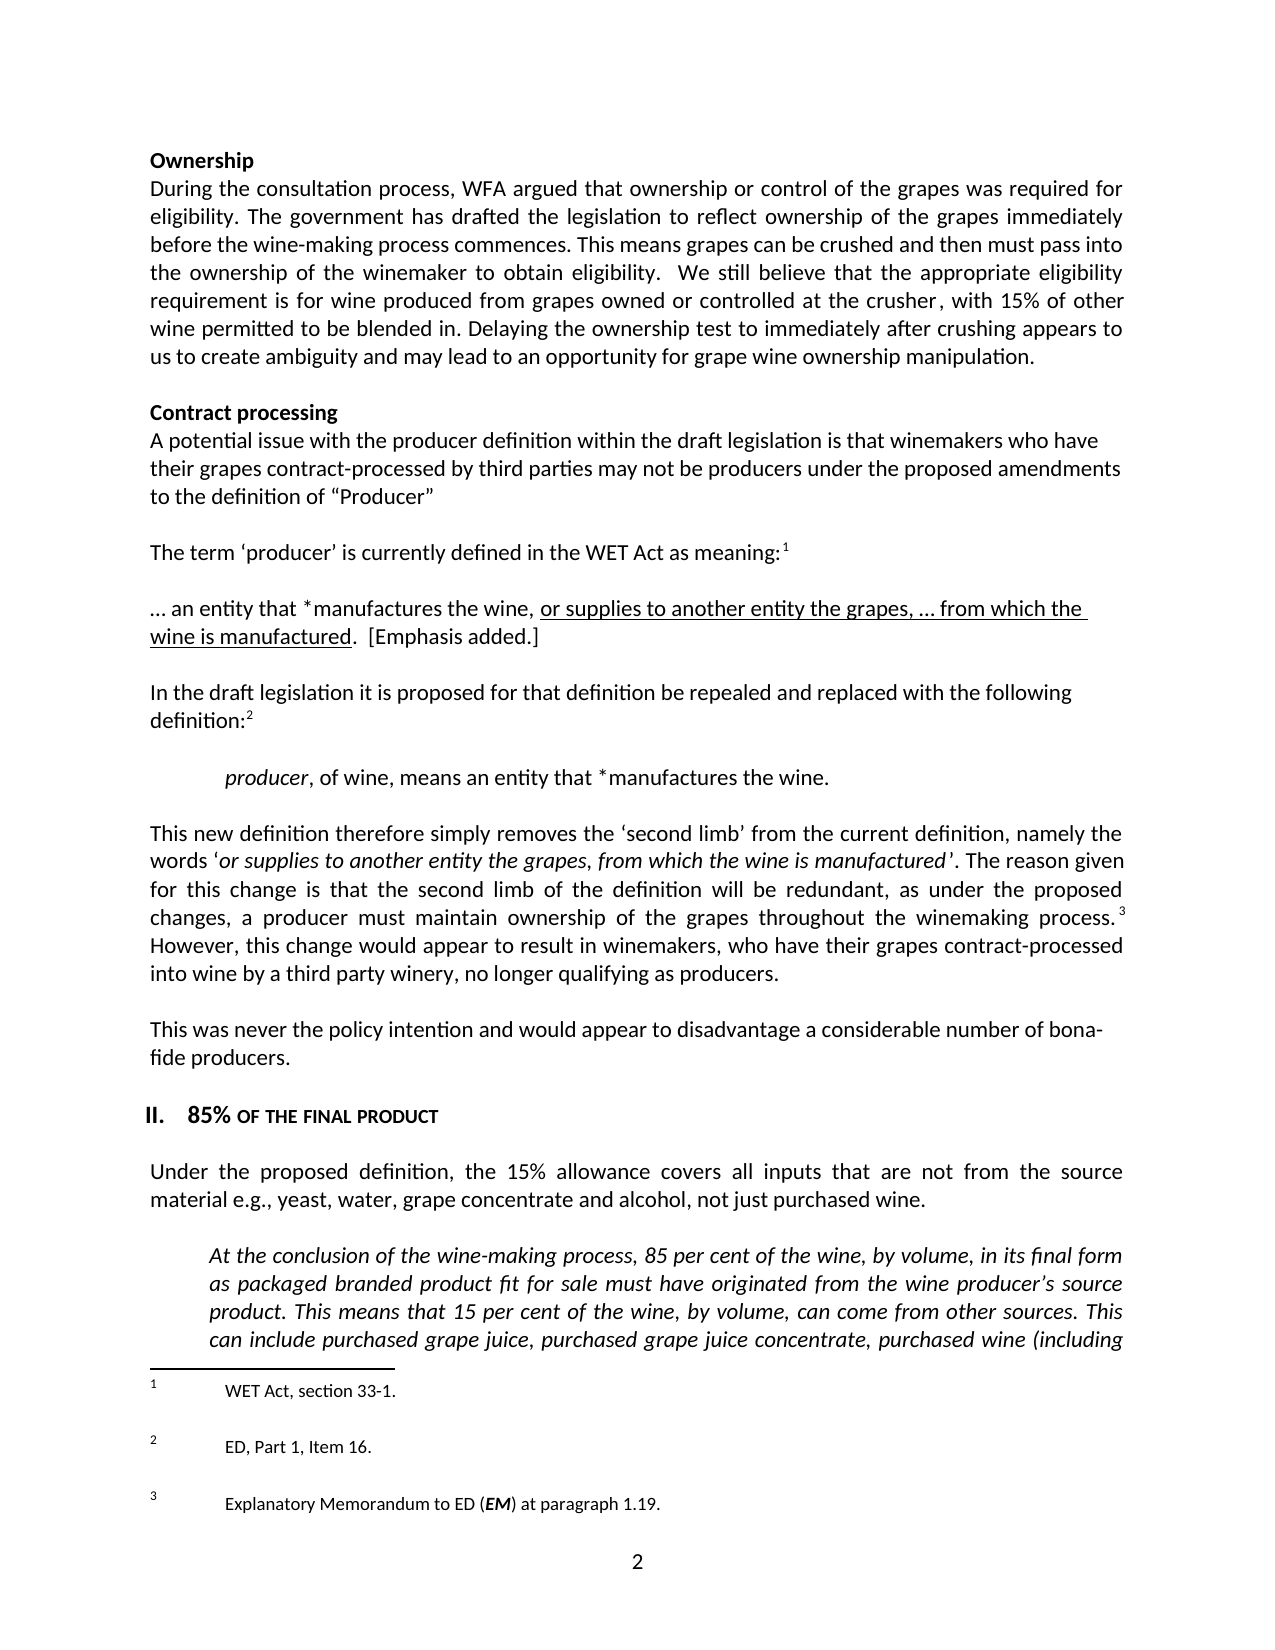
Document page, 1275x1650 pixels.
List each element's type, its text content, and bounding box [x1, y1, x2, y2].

text This was never the policy intention and would appear to disadvantage a considerable number of bona-fide producers. [150, 1015, 1125, 1071]
text In the draft legislation it is proposed for that definition be repealed and replaced with the following definition: [150, 678, 1125, 734]
text During the consultation process, WFA argued that ownership or control of the grapes was required for eligibility. The government has drafted the legislation to reflect ownership of the grapes immediately before the wine-making process commences. This means grapes can be crushed and then must pass into the ownership of the winemaker to obtain eligibility. We still believe that the appropriate eligibility requirement is for wine produced from grapes owned or controlled at the crusher, with 15% of other wine permitted to be blended in. Delaying the ownership test to immediately after crushing appears to us to create ambiguity and may lead to an opportunity for grape wine ownership manipulation. [150, 174, 1125, 370]
text A potential issue with the producer definition within the draft legislation is that winemakers who have their grapes contract-processed by third parties may not be producers under the proposed amendments to the definition of “Producer” [150, 426, 1125, 510]
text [209, 1241, 1125, 1353]
text This new definition therefore simply removes the ‘second limb’ from the current definition, namely the words ‘or supplies to another entity the grapes, from which the wine is manufactured’. The reason given for this change is that the second limb of the definition will be redundant, as under the proposed changes, a producer must maintain ownership of the grapes throughout the winemaking process. However, this change would appear to result in winemakers, who have their grapes contract-processed into wine by a third party winery, no longer qualifying as producers. [150, 819, 1125, 987]
list 85% of the final product [165, 1099, 1125, 1129]
text producer, of wine, means an entity that *manufactures the wine. [225, 763, 1125, 791]
text Under the proposed definition, the 15% allowance covers all inputs that are not from the source material e.g., yeast, water, grape concentrate and alcohol, not just purchased wine. [150, 1157, 1125, 1213]
text The term ‘producer’ is currently defined in the WET Act as meaning: [150, 538, 1125, 566]
text Contract processing [150, 398, 1125, 426]
text Ownership [150, 146, 1125, 174]
text … an entity that *manufactures the wine, or supplies to another entity the grapes, … from which the wine is manufactured. [Emphasis added.] [150, 594, 1125, 651]
